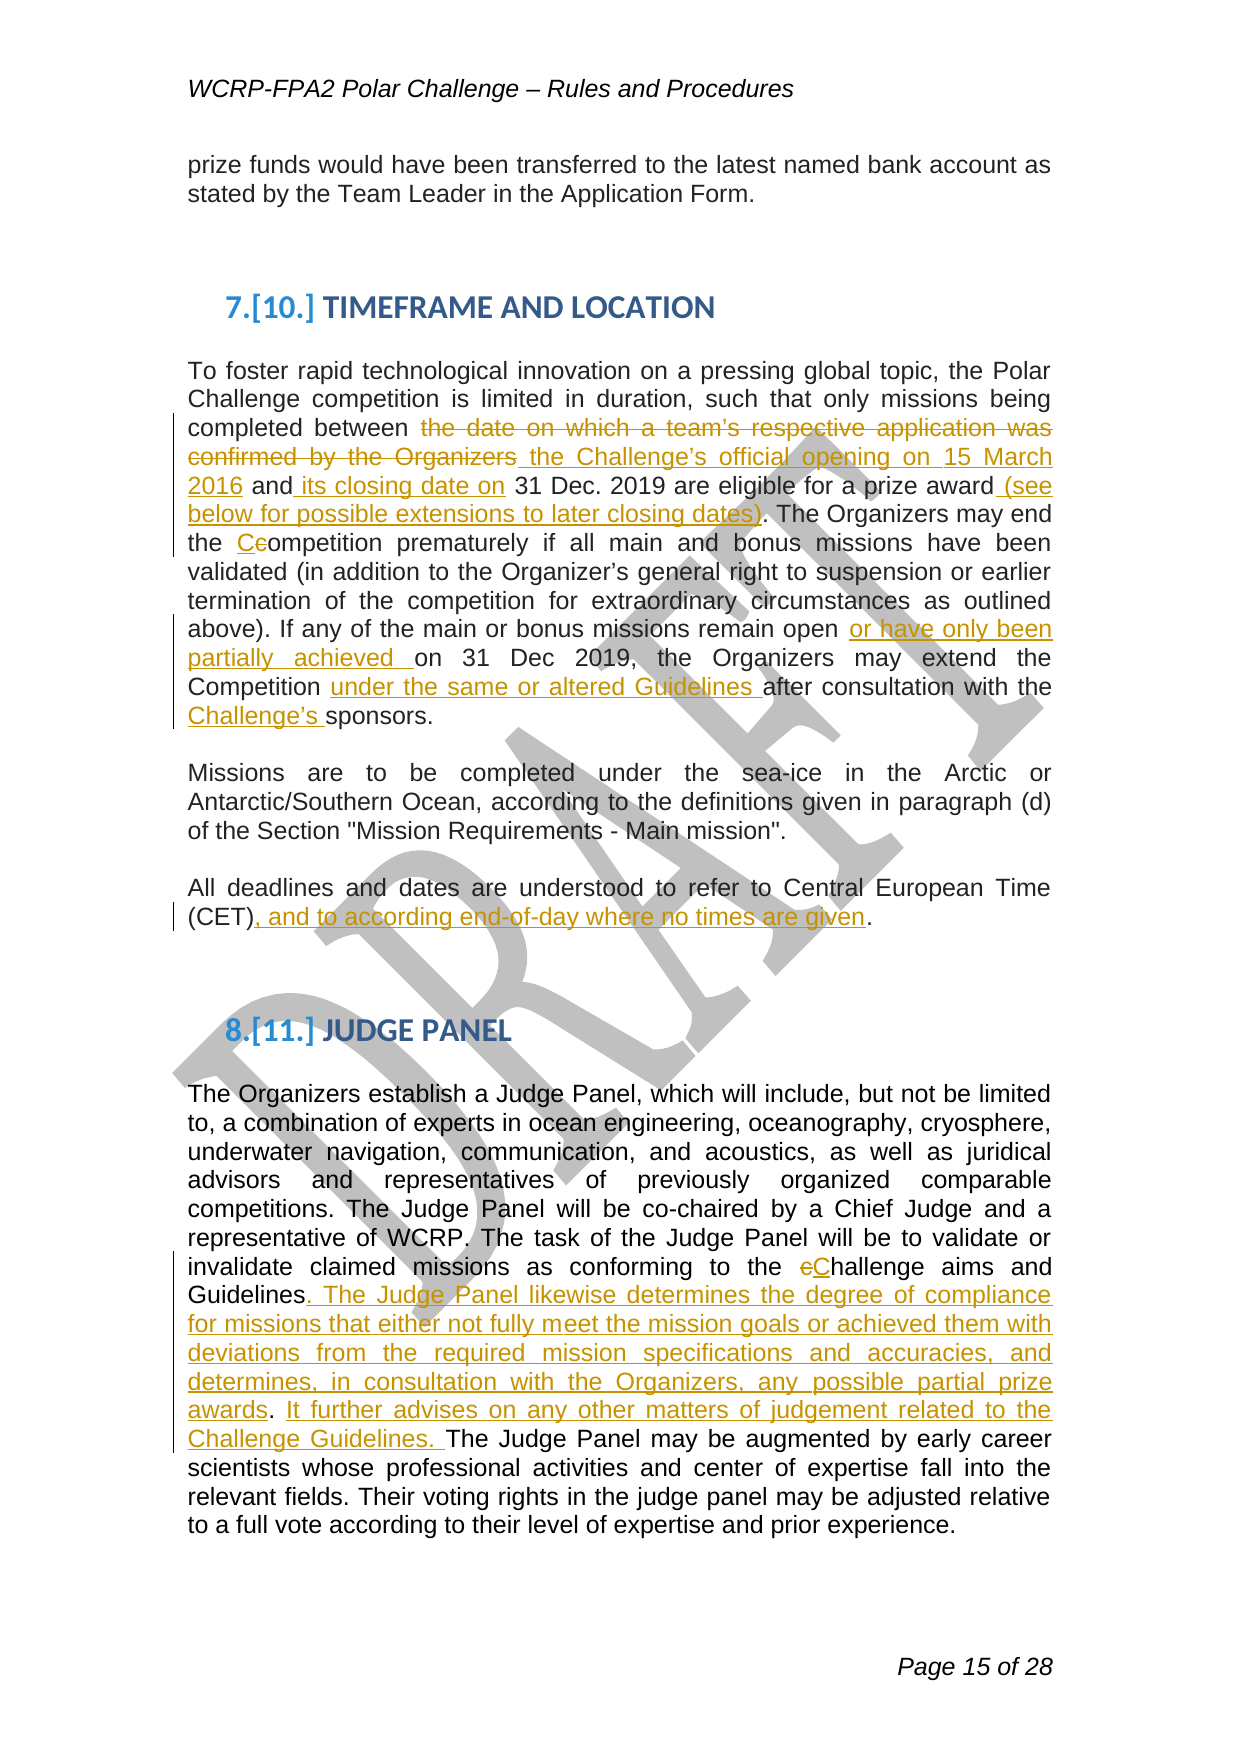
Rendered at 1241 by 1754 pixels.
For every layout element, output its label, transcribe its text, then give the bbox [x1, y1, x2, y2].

text Missions are to be completed under the sea-ice in the Arctic or Antarctic/Southern Ocean, according to the definitions given in paragraph (d) of the Section "Mission Requirements - Main mission". [187, 758, 1053, 844]
text The Organizers establish a Judge Panel, which will include, but not be limited to, a combination of experts in ocean engineering, oceanography, cryosphere, underwater navigation, communication, and acoustics, as well as juridical advisors and representatives of previously organized comparable competitions. The Judge Panel will be co-chaired by a Chief Judge and a representative of WCRP. The task of the Judge Panel will be to validate or invalidate claimed missions as conforming to the hallenge aims and Guidelines. The Judge Panel may be augmented by early career scientists whose professional activities and center of expertise fall into the relevant fields. Their voting rights in the judge panel may be adjusted relative to a full vote according to their level of expertise and prior experience. [187, 1079, 1053, 1334]
subtitle JUDGE PANEL [225, 1009, 1053, 1050]
text The Organizers establish a Judge Panel, which will include, but not be limited to, a combination of experts in ocean engineering, oceanography, cryosphere, underwater navigation, communication, and acoustics, as well as juridical advisors and representatives of previously organized comparable competitions. The Judge Panel will be co-chaired by a Chief Judge and a representative of WCRP. The task of the Judge Panel will be to validate or invalidate claimed missions as conforming to the hallenge aims and Guidelines. The Judge Panel may be augmented by early career scientists whose professional activities and center of expertise fall into the relevant fields. Their voting rights in the judge panel may be adjusted relative to a full vote according to their level of expertise and prior experience. [187, 1392, 1053, 1539]
text To foster rapid technological innovation on a pressing global topic, the Polar Challenge competition is limited in duration, such that only missions being completed between and 31 Dec. 2019 are eligible for a prize award. The Organizers may end the ompetition prematurely if all main and bonus missions have been validated (in addition to the Organizer’s general right to suspension or earlier termination of the competition for extraordinary circumstances as outlined above). If any of the main or bonus missions remain open on 31 Dec 2019, the Organizers may extend the Competition after consultation with the sponsors. [187, 356, 1053, 729]
subtitle TIMEFRAME AND LOCATION [225, 286, 1053, 327]
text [187, 150, 1053, 207]
text All deadlines and dates are understood to refer to Central European Time (CET). [187, 873, 1053, 931]
